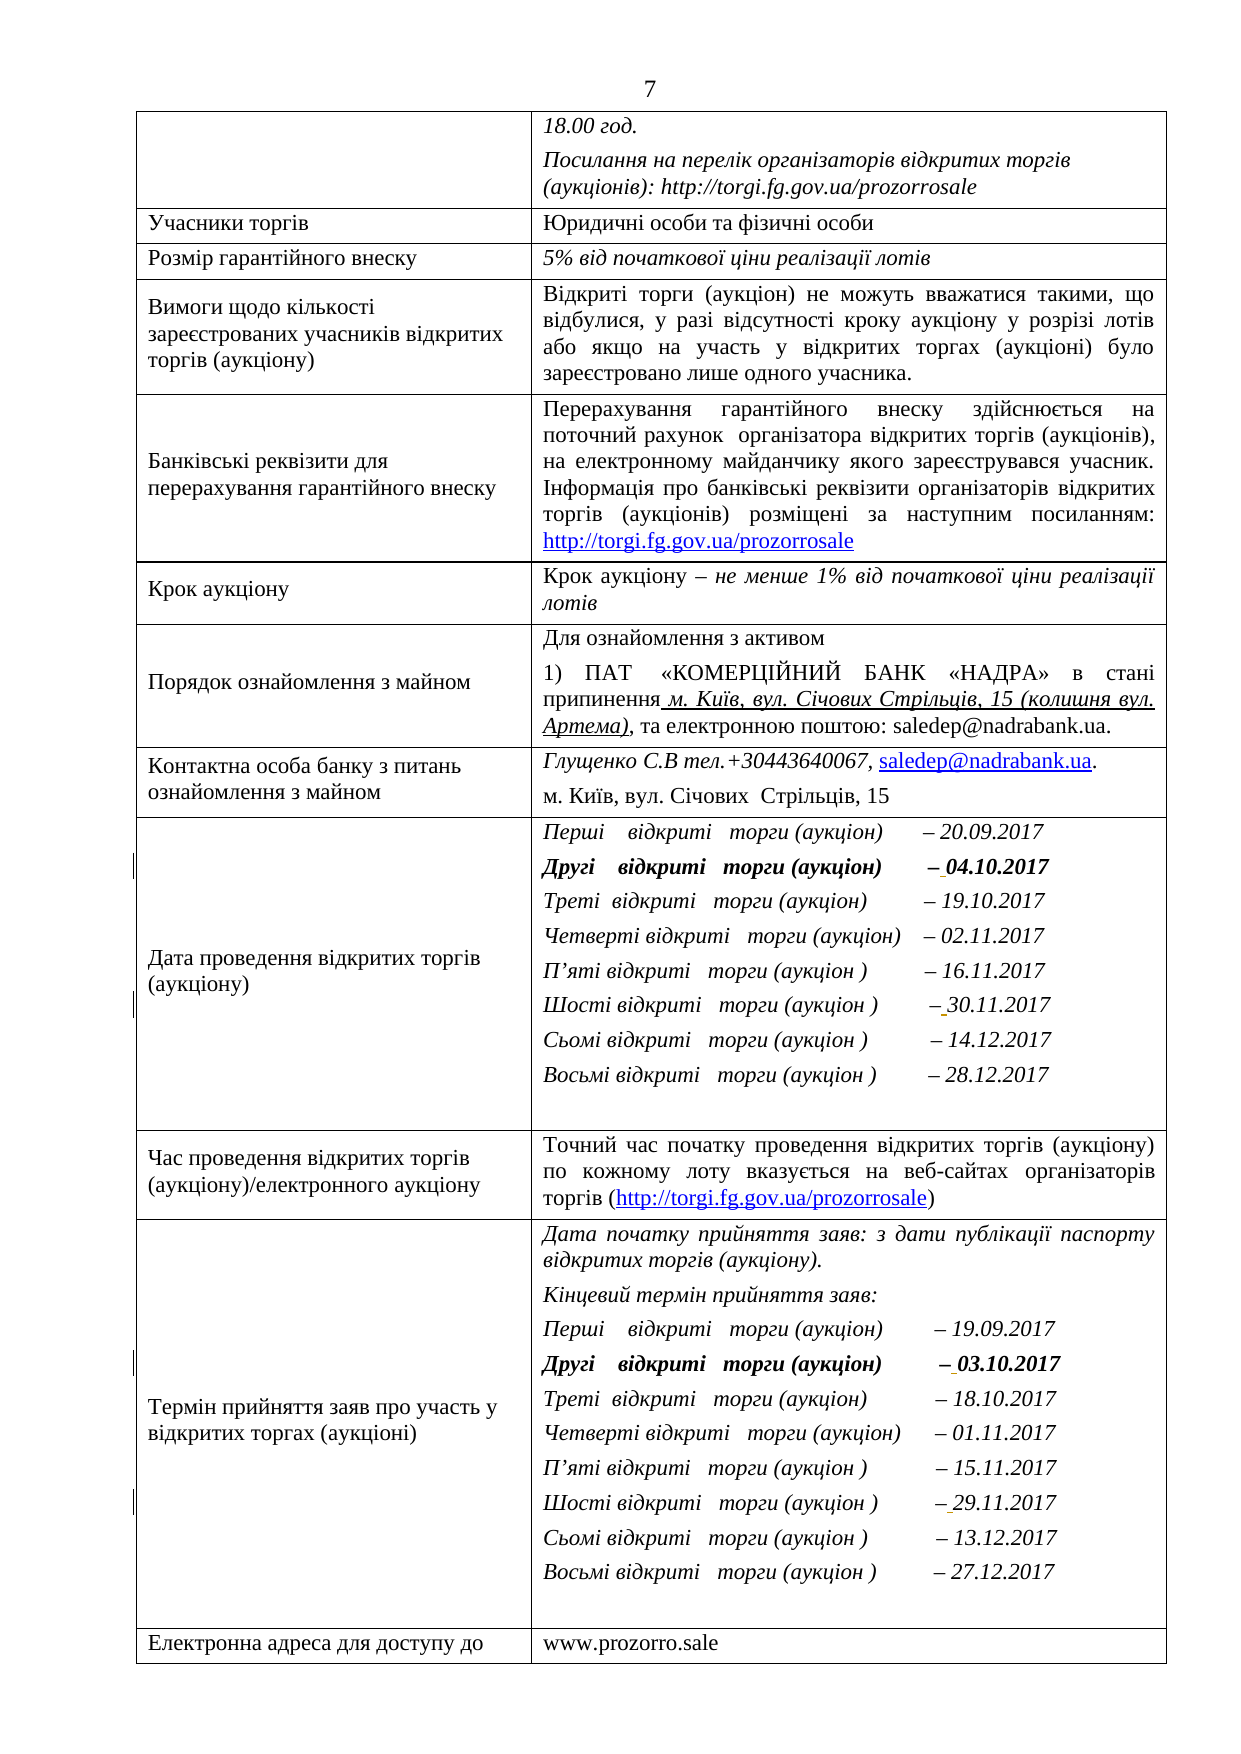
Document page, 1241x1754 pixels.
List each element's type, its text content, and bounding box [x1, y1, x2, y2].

table_cell Точний час початку проведення відкритих торгів (аукціону) по кожному лоту вказується на веб-сайтах організаторів торгів (http://torgi.fg.gov.ua/prozorrosale) [532, 1131, 1166, 1219]
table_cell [137, 112, 531, 208]
table_cell Дата проведення відкритих торгів (аукціону) [137, 818, 531, 1130]
table_cell Перерахування гарантійного внеску здійснюється на поточний рахунок організатора відкритих торгів (аукціонів), на електронному майданчику якого зареєструвався учасник. Інформація про банківські реквізити організаторів відкритих торгів (аукціонів) розміщені за наступним посиланням: http://torgi.fg.gov.ua/prozorrosale [532, 395, 1166, 561]
table_cell Дата початку прийняття заяв: з дати публікації паспорту відкритих торгів (аукціону). Кінцевий термін прийняття заяв: Перші відкриті торги (аукціон) – 19.09.2017 Другі відкриті торги (аукціон) –03.10.2017 Треті відкриті торги (аукціон) – 18.10.2017 Четверті відкриті торги (аукціон) – 01.11.2017 П’яті відкриті торги (аукціон ) – 15.11.2017 Шості відкриті торги (аукціон ) –29.11.2017 Сьомі відкриті торги (аукціон ) – 13.12.2017 Восьмі відкриті торги (аукціон ) – 27.12.2017 [532, 1220, 1166, 1628]
table_cell Крок аукціону [137, 563, 531, 623]
table_cell Глущенко С.В тел.+30443640067, saledep@nadrabank.ua. м. Київ, вул. Січових Стрільців, 15 [532, 748, 1166, 817]
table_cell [137, 1629, 531, 1663]
table_cell Крок аукціону – не менше 1% від початкової ціни реалізації лотів [532, 563, 1166, 623]
table_cell 5% від початкової ціни реалізації лотів [532, 244, 1166, 279]
table_cell Для ознайомлення з активом 1) ПАТ «КОМЕРЦІЙНИЙ БАНК «НАДРА» в стані припинення м. Київ, вул. Січових Стрільців, 15 (колишня вул. Артема), та електронною поштою: saledep@nadrabank.ua. [532, 625, 1166, 747]
table_cell www.prozorro.sale [532, 1629, 1166, 1663]
table_cell Вимоги щодо кількості зареєстрованих учасників відкритих торгів (аукціону) [137, 280, 531, 394]
table_cell Порядок ознайомлення з майном [137, 625, 531, 747]
table_cell Розмір гарантійного внеску [137, 244, 531, 279]
table_cell Учасники торгів [137, 209, 531, 243]
table_cell Час проведення відкритих торгів (аукціону)/електронного аукціону [137, 1131, 531, 1219]
table_cell Юридичні особи та фізичні особи [532, 209, 1166, 243]
table_cell Відкриті торги (аукціон) не можуть вважатися такими, що відбулися, у разі відсутності кроку аукціону у розрізі лотів або якщо на участь у відкритих торгах (аукціоні) було зареєстровано лише одного учасника. [532, 280, 1166, 394]
table_cell Термін прийняття заяв про участь у відкритих торгах (аукціоні) [137, 1220, 531, 1628]
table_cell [532, 112, 1166, 208]
table_cell Контактна особа банку з питань ознайомлення з майном [137, 748, 531, 817]
table_cell Перші відкриті торги (аукціон) – 20.09.2017 Другі відкриті торги (аукціон) –04.10.2017 Треті відкриті торги (аукціон) – 19.10.2017 Четверті відкриті торги (аукціон) – 02.11.2017 П’яті відкриті торги (аукціон ) – 16.11.2017 Шості відкриті торги (аукціон ) –30.11.2017 Сьомі відкриті торги (аукціон ) – 14.12.2017 Восьмі відкриті торги (аукціон ) – 28.12.2017 [532, 818, 1166, 1130]
table_cell Банківські реквізити для перерахування гарантійного внеску [137, 395, 531, 561]
